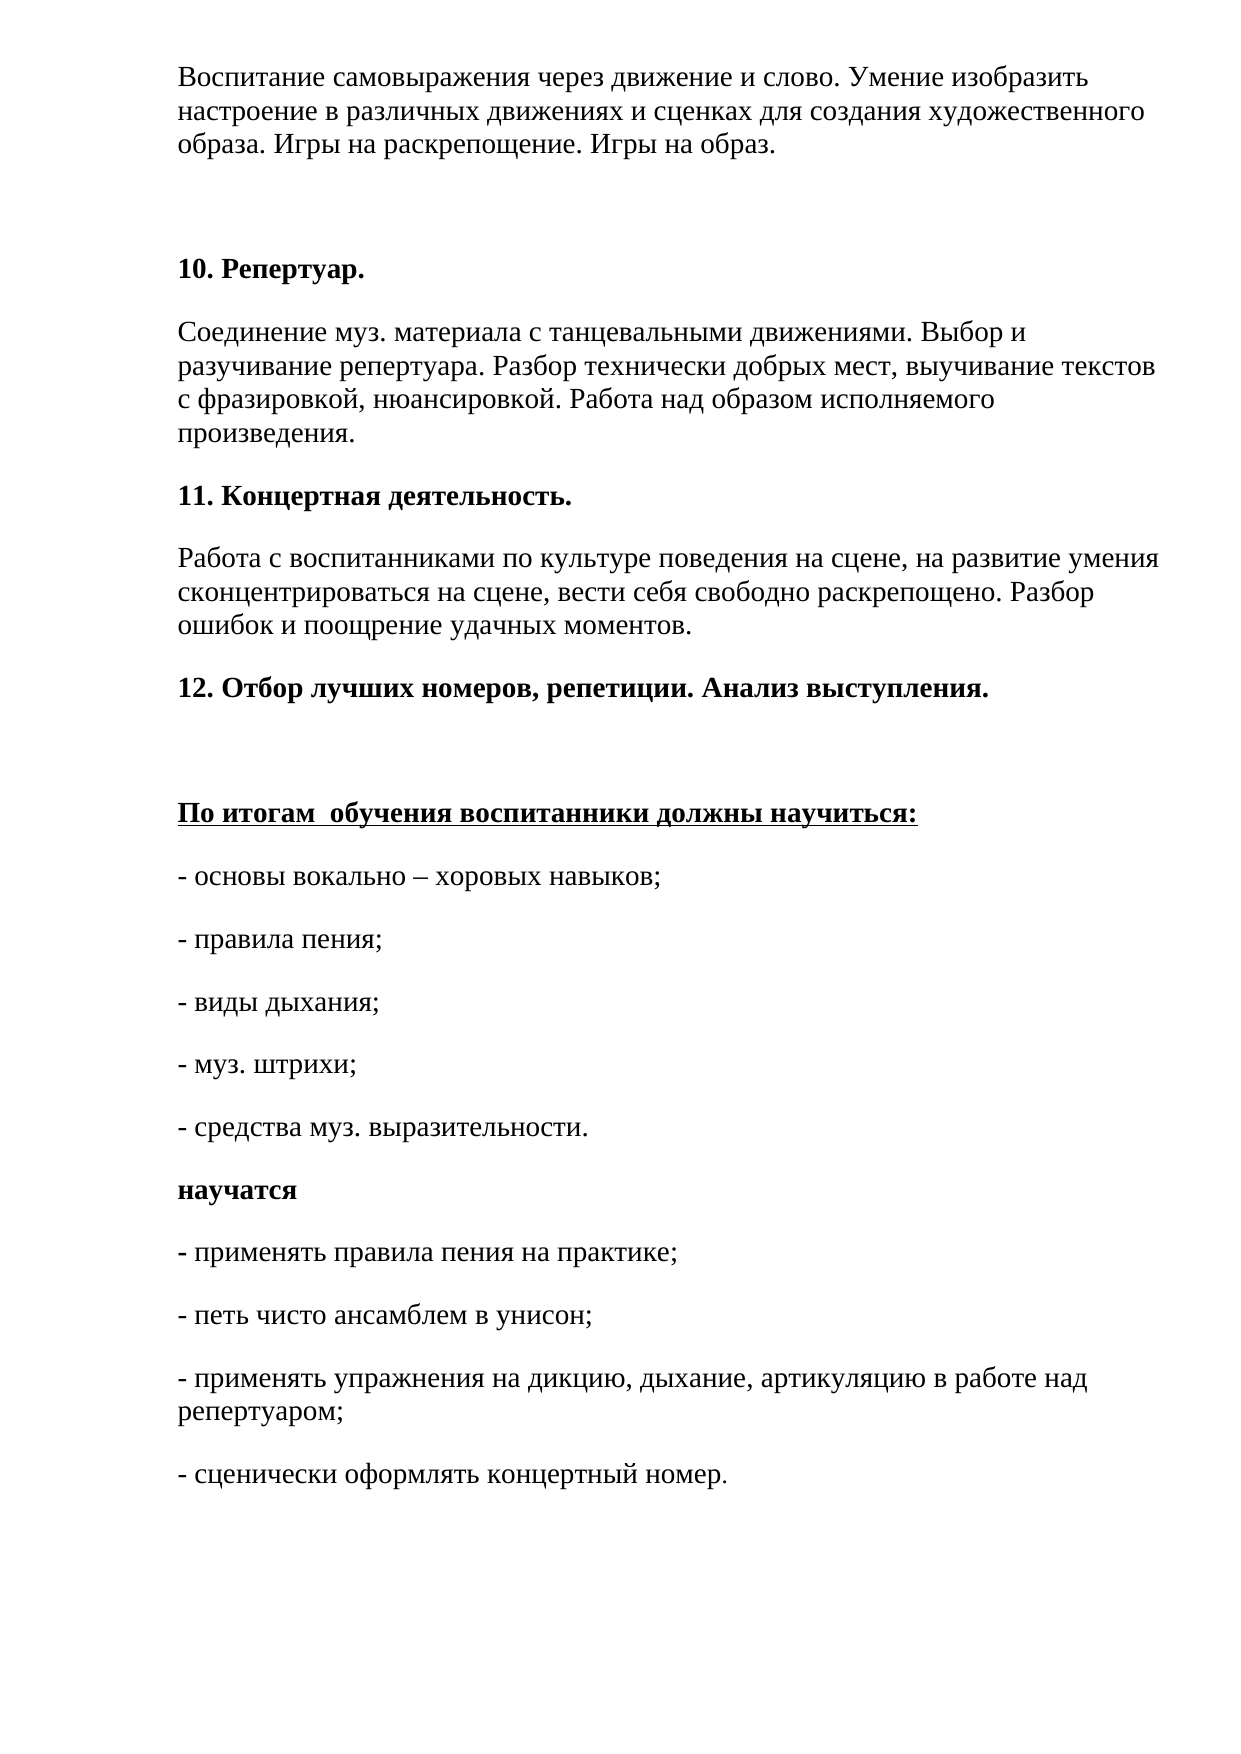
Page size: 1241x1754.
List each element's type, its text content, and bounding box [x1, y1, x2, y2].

text 12. Отбор лучших номеров, репетиции. Анализ выступления. [177, 670, 1167, 704]
text - применять упражнения на дикцию, дыхание, артикуляцию в работе над репертуаром; [177, 1360, 1167, 1427]
text - применять правила пения на практике; [177, 1234, 1167, 1268]
text - правила пения; [177, 921, 1167, 954]
text - муз. штрихи; [177, 1046, 1167, 1080]
text - основы вокально – хоровых навыков; [177, 858, 1167, 892]
text Работа с воспитанниками по культуре поведения на сцене, на развитие умения сконцентрироваться на сцене, вести себя свободно раскрепощено. Разбор ошибок и поощрение удачных моментов. [177, 540, 1167, 641]
text - средства муз. выразительности. [177, 1109, 1167, 1143]
text 11. Концертная деятельность. [177, 478, 1167, 511]
text - виды дыхания; [177, 984, 1167, 1017]
text научатся [177, 1172, 1167, 1205]
text - сценически оформлять концертный номер. [177, 1456, 1167, 1490]
text По итогам обучения воспитанники должны научиться: [177, 796, 1167, 829]
text Воспитание самовыражения через движение и слово. Умение изобразить настроение в различных движениях и сценках для создания художественного образа. Игры на раскрепощение. Игры на образ. [177, 59, 1167, 160]
text - петь чисто ансамблем в унисон; [177, 1297, 1167, 1331]
text Соединение муз. материала с танцевальными движениями. Выбор и разучивание репертуара. Разбор технически добрых мест, выучивание текстов с фразировкой, нюансировкой. Работа над образом исполняемого произведения. [177, 314, 1167, 448]
text 10. Репертуар. [177, 252, 1167, 285]
